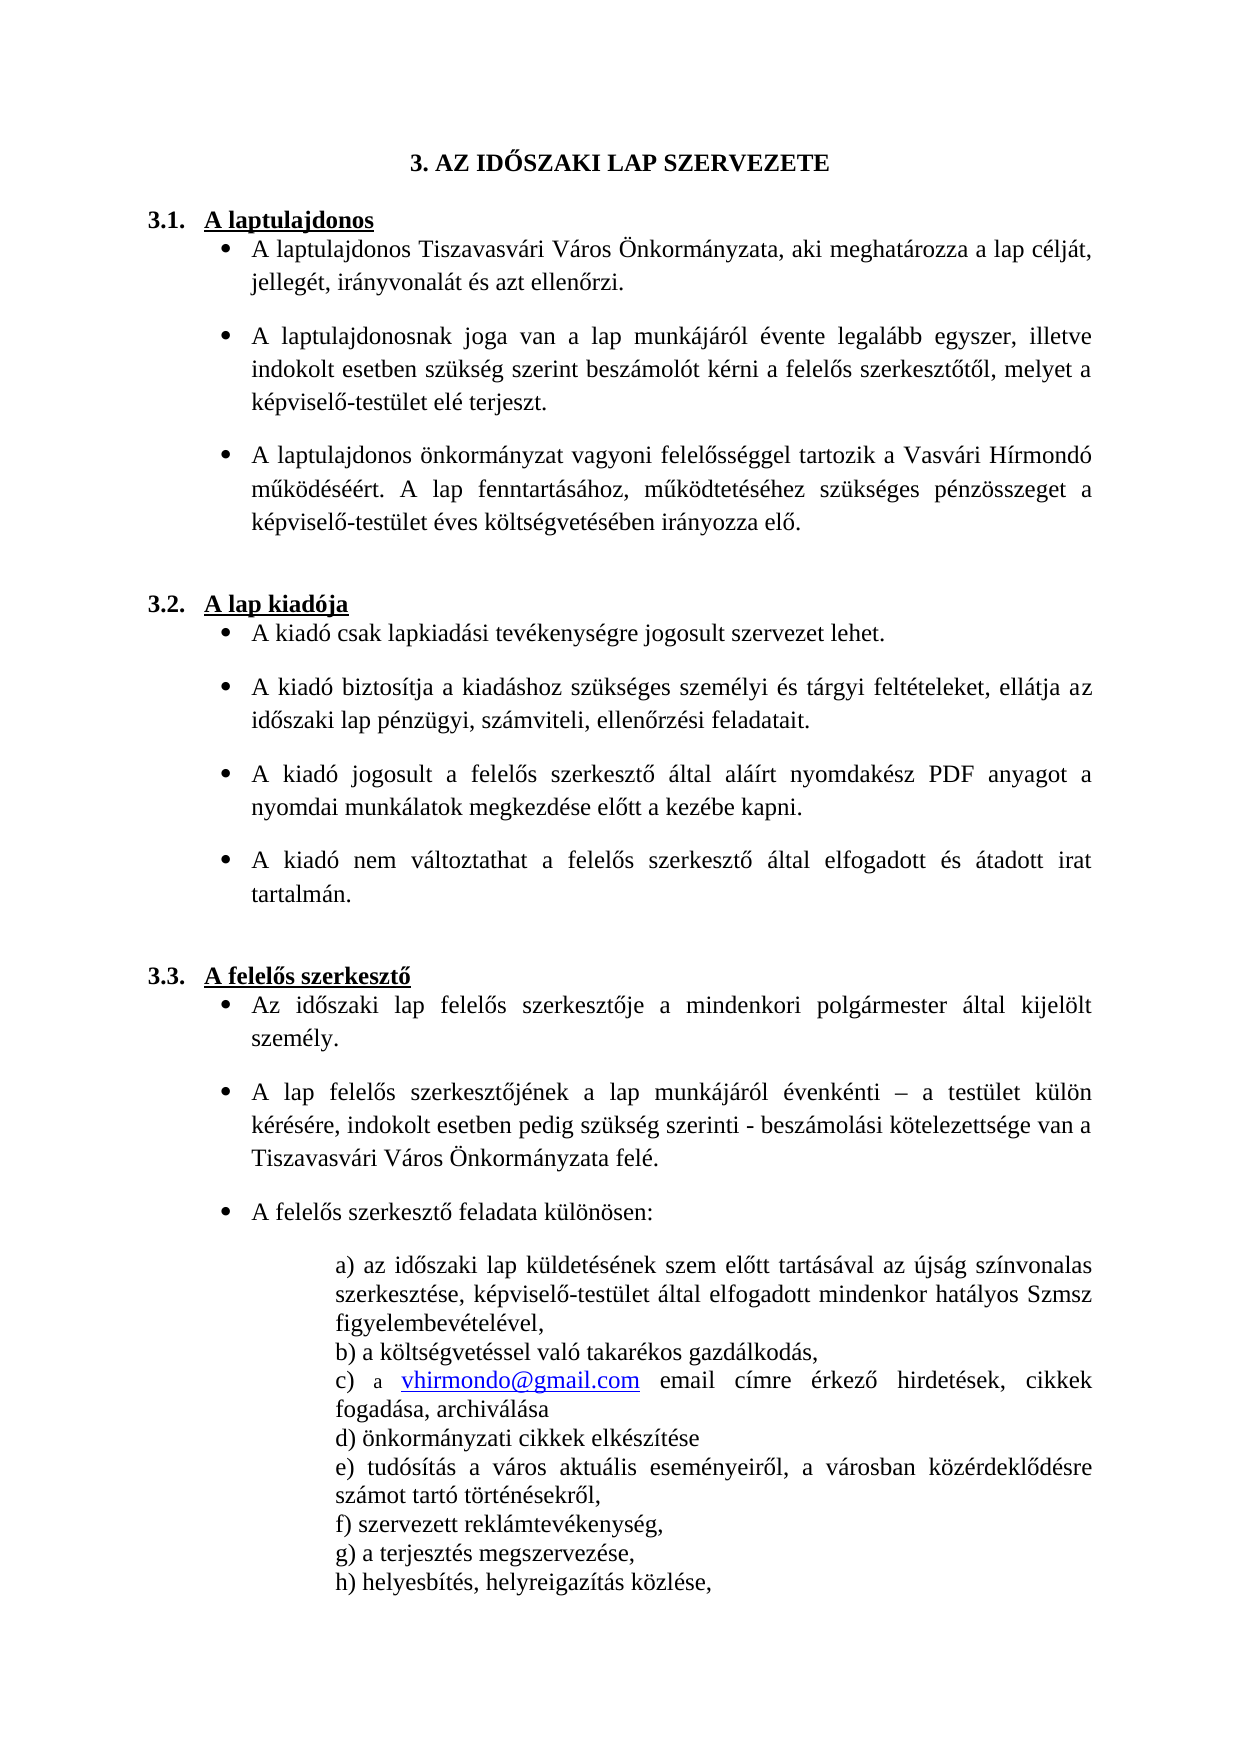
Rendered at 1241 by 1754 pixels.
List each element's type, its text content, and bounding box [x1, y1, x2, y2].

text a) az időszaki lap küldetésének szem előtt tartásával az újság színvonalas szerkesztése, képviselő-testület által elfogadott mindenkor hatályos Szmsz figyelembevételével, [335, 1251, 1093, 1337]
text 3.3. A felelős szerkesztő [148, 961, 1093, 990]
text f) szervezett reklámtevékenység, [335, 1509, 1093, 1538]
text g) a terjesztés megszervezése, [335, 1538, 1093, 1567]
list Az időszaki lap felelős szerkesztője a mindenkori polgármester által kijelölt személy. [221, 990, 1093, 1052]
list A lap felelős szerkesztőjének a lap munkájáról évenkénti – a testület külön kérésére, indokolt esetben pedig szükség szerinti - beszámolási kötelezettsége van a Tiszavasvári Város Önkormányzata felé. [221, 1077, 1093, 1172]
list A kiadó jogosult a felelős szerkesztő által aláírt nyomdakész PDF anyagot a nyomdai munkálatok megkezdése előtt a kezébe kapni. [221, 759, 1093, 821]
text 3.1. A laptulajdonos [148, 205, 1093, 234]
text c) a vhirmondo@gmail.com email címre érkező hirdetések, cikkek fogadása, archiválása [335, 1366, 1093, 1423]
list A laptulajdonos önkormányzat vagyoni felelősséggel tartozik a Vasvári Hírmondó működéséért. A lap fenntartásához, működtetéséhez szükséges pénzösszeget a képviselő-testület éves költségvetésében irányozza elő. [221, 441, 1093, 535]
text b) a költségvetéssel való takarékos gazdálkodás, [335, 1337, 1093, 1366]
list A felelős szerkesztő feladata különösen: [221, 1197, 1093, 1226]
list A laptulajdonos Tiszavasvári Város Önkormányzata, aki meghatározza a lap célját, jellegét, irányvonalát és azt ellenőrzi. [221, 234, 1093, 296]
text 3. Az időszaki lap szervezete [148, 148, 1093, 176]
text e) tudósítás a város aktuális eseményeiről, a városban közérdeklődésre számot tartó történésekről, [335, 1452, 1093, 1509]
list A kiadó nem változtathat a felelős szerkesztő által elfogadott és átadott irat tartalmán. [221, 846, 1093, 907]
text h) helyesbítés, helyreigazítás közlése, [335, 1567, 1093, 1596]
text d) önkormányzati cikkek elkészítése [335, 1423, 1093, 1452]
list A kiadó csak lapkiadási tevékenységre jogosult szervezet lehet. [221, 618, 1093, 647]
text 3.2. A lap kiadója [148, 589, 1093, 618]
list A laptulajdonosnak joga van a lap munkájáról évente legalább egyszer, illetve indokolt esetben szükség szerint beszámolót kérni a felelős szerkesztőtől, melyet a képviselő-testület elé terjeszt. [221, 321, 1093, 416]
list A kiadó biztosítja a kiadáshoz szükséges személyi és tárgyi feltételeket, ellátja az időszaki lap pénzügyi, számviteli, ellenőrzési feladatait. [221, 672, 1093, 734]
